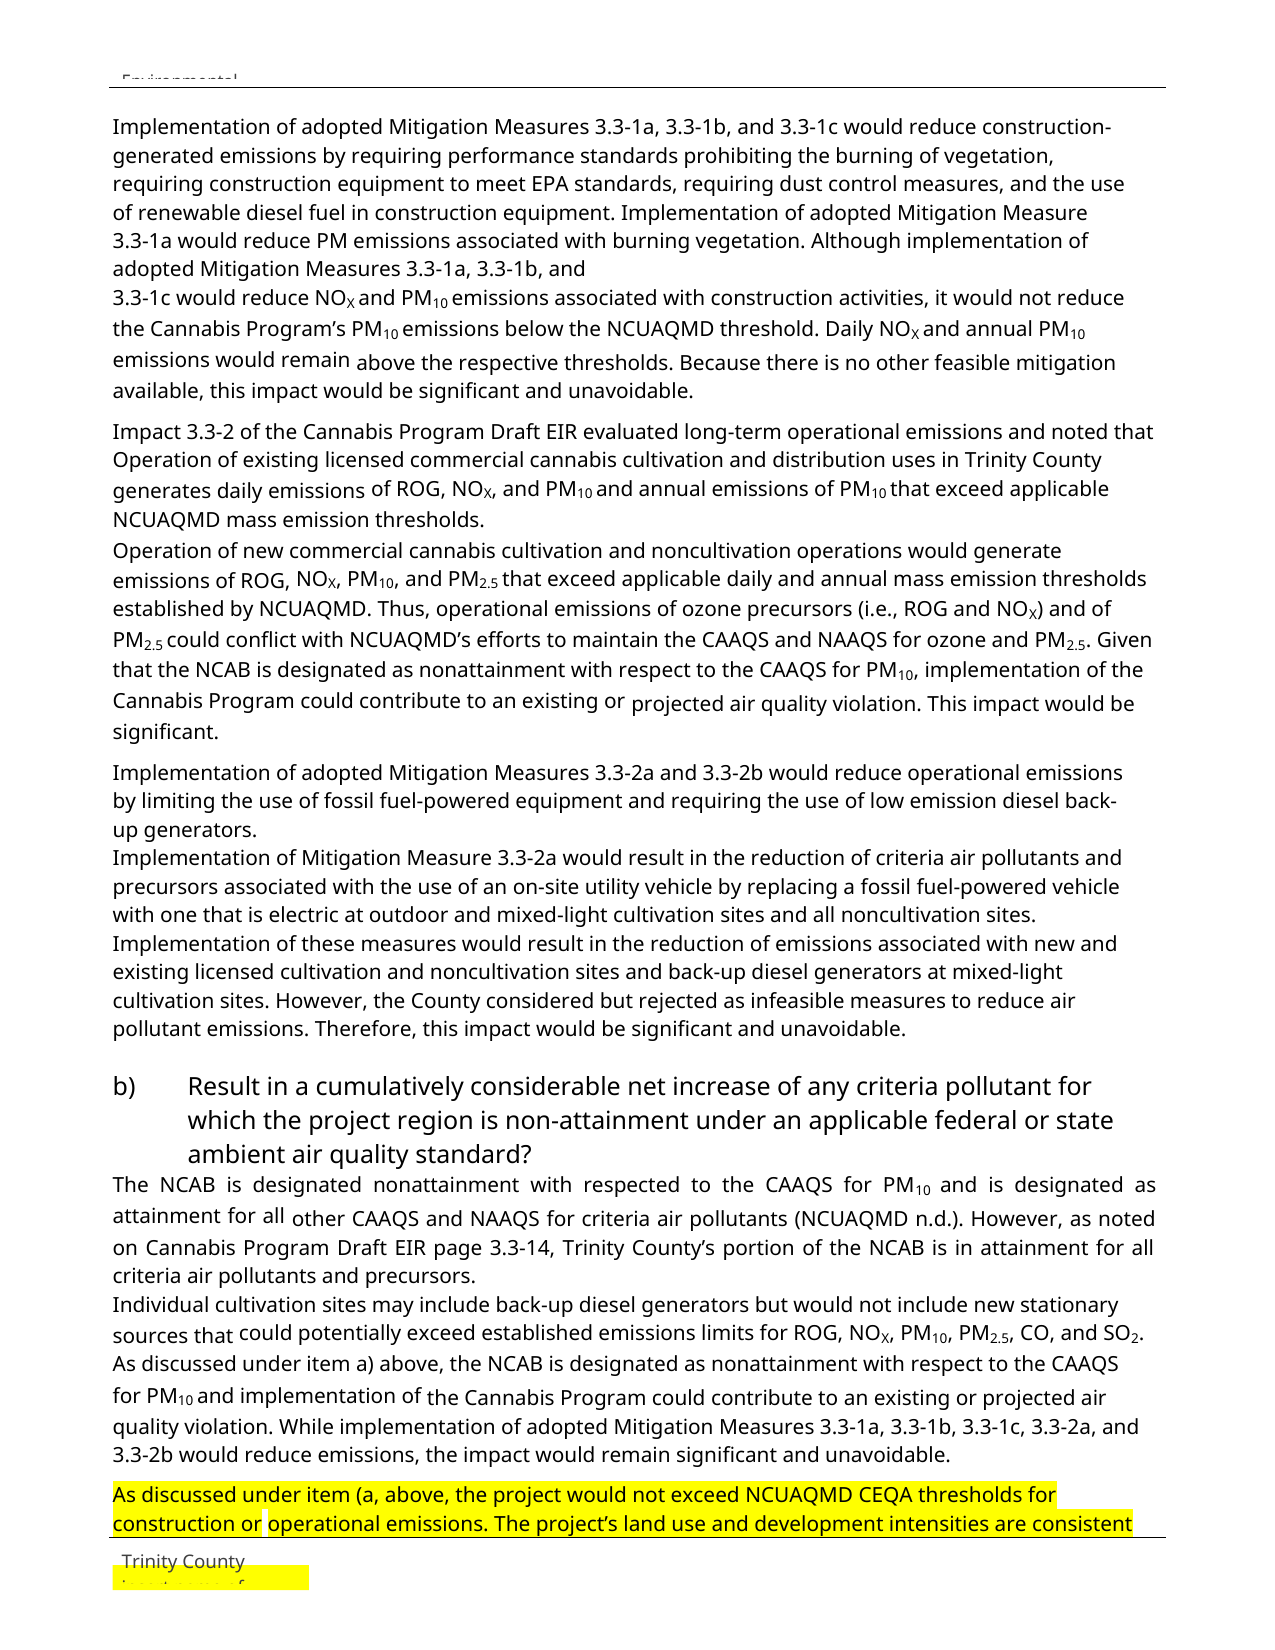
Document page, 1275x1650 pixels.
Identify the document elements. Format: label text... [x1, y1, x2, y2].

text Implementation of adopted Mitigation Measures 3.3-1a, 3.3-1b, and 3.3-1c would reduce construction-generated emissions by requiring performance standards prohibiting the burning of vegetation, requiring construction equipment to meet EPA standards, requiring dust control measures, and the use of renewable diesel fuel in construction equipment. Implementation of adopted Mitigation Measure 3.3-1a would reduce PM emissions associated with burning vegetation. Although implementation of adopted Mitigation Measures 3.3-1a, 3.3-1b, and [112, 112, 1127, 283]
text Implementation of Mitigation Measure 3.3-2a would result in the reduction of criteria air pollutants and precursors associated with the use of an on-site utility vehicle by replacing a fossil fuel-powered vehicle with one that is electric at outdoor and mixed-light cultivation sites and all noncultivation sites. Implementation of these measures would result in the reduction of emissions associated with new and existing licensed cultivation and noncultivation sites and back-up diesel generators at mixed-light cultivation sites. However, the County considered but rejected as infeasible measures to reduce air pollutant emissions. Therefore, this impact would be significant and unavoidable. [112, 843, 1154, 1043]
text The NCAB is designated nonattainment with respected to the CAAQS for PM10 and is designated as attainment for all other CAAQS and NAAQS for criteria air pollutants (NCUAQMD n.d.). However, as noted on Cannabis Program Draft EIR page 3.3-14, Trinity County’s portion of the NCAB is in attainment for all criteria air pollutants and precursors. [112, 1170, 1157, 1290]
text Individual cultivation sites may include back-up diesel generators but would not include new stationary sources that could potentially exceed established emissions limits for ROG, NOX, PM10, PM2.5, CO, and SO2. As discussed under item a) above, the NCAB is designated as nonattainment with respect to the CAAQS for PM10 and implementation of the Cannabis Program could contribute to an existing or projected air quality violation. While implementation of adopted Mitigation Measures 3.3-1a, 3.3-1b, 3.3-1c, 3.3-2a, and 3.3-2b would reduce emissions, the impact would remain significant and unavoidable. [112, 1290, 1151, 1469]
text 3.3-1c would reduce NOX and PM10 emissions associated with construction activities, it would not reduce the Cannabis Program’s PM10 emissions below the NCUAQMD threshold. Daily NOX and annual PM10 emissions would remain above the respective thresholds. Because there is no other feasible mitigation available, this impact would be significant and unavoidable. [112, 283, 1161, 405]
text Operation of new commercial cannabis cultivation and noncultivation operations would generate emissions of ROG, NOX, PM10, and PM2.5 that exceed applicable daily and annual mass emission thresholds established by NCUAQMD. Thus, operational emissions of ozone precursors (i.e., ROG and NOX) and of PM2.5 could conflict with NCUAQMD’s efforts to maintain the CAAQS and NAAQS for ozone and PM2.5. Given that the NCAB is designated as nonattainment with respect to the CAAQS for PM10, implementation of the Cannabis Program could contribute to an existing or projected air quality violation. This impact would be significant. [112, 536, 1163, 745]
subtitle Result in a cumulatively considerable net increase of any criteria pollutant for which the project region is non-attainment under an applicable federal or state ambient air quality standard? [112, 1068, 1150, 1170]
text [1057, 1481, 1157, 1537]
text Impact 3.3-2 of the Cannabis Program Draft EIR evaluated long-term operational emissions and noted that Operation of existing licensed commercial cannabis cultivation and distribution uses in Trinity County generates daily emissions of ROG, NOX, and PM10 and annual emissions of PM10 that exceed applicable NCUAQMD mass emission thresholds. [112, 417, 1163, 536]
text Implementation of adopted Mitigation Measures 3.3-2a and 3.3-2b would reduce operational emissions by limiting the use of fossil fuel-powered equipment and requiring the use of low emission diesel back-up generators. [112, 758, 1140, 843]
